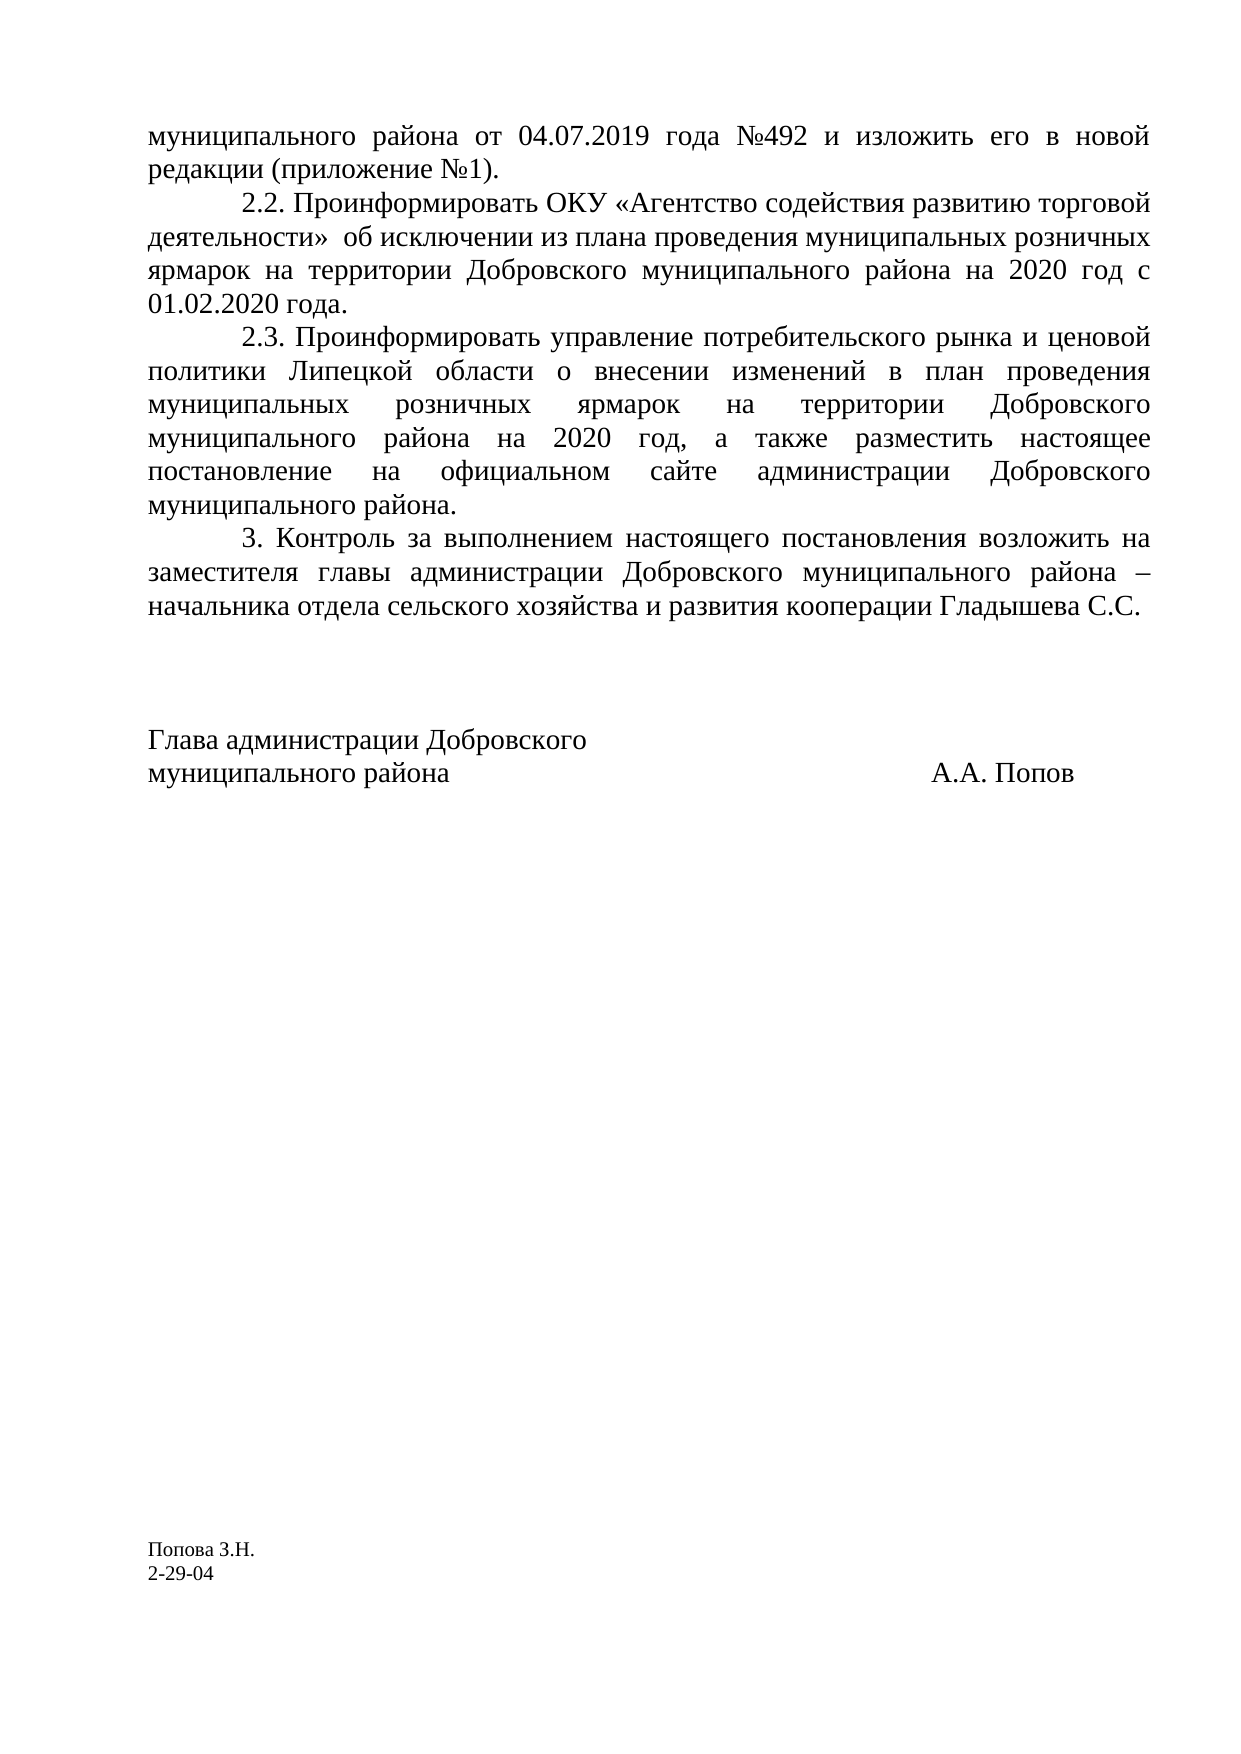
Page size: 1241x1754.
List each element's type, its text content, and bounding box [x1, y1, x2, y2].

text 3. Контроль за выполнением настоящего постановления возложить на заместителя главы администрации Добровского муниципального района – начальника отдела сельского хозяйства и развития кооперации Гладышева С.С. [148, 521, 1152, 621]
text 2-29-04 [148, 1561, 1152, 1584]
text 2.2. Проинформировать ОКУ «Агентство содействия развитию торговой деятельности» об исключении из плана проведения муниципальных розничных ярмарок на территории Добровского муниципального района на 2020 год с 01.02.2020 года. [148, 185, 1152, 319]
text 2.3. Проинформировать управление потребительского рынка и ценовой политики Липецкой области о внесении изменений в план проведения муниципальных розничных ярмарок на территории Добровского муниципального района на 2020 год, а также разместить настоящее постановление на официальном сайте администрации Добровского муниципального района. [148, 319, 1152, 521]
text Попова З.Н. [148, 1536, 1152, 1561]
text Глава администрации Добровского [148, 722, 1152, 755]
text муниципального района А.А. Попов [148, 755, 1152, 789]
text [148, 118, 1152, 185]
